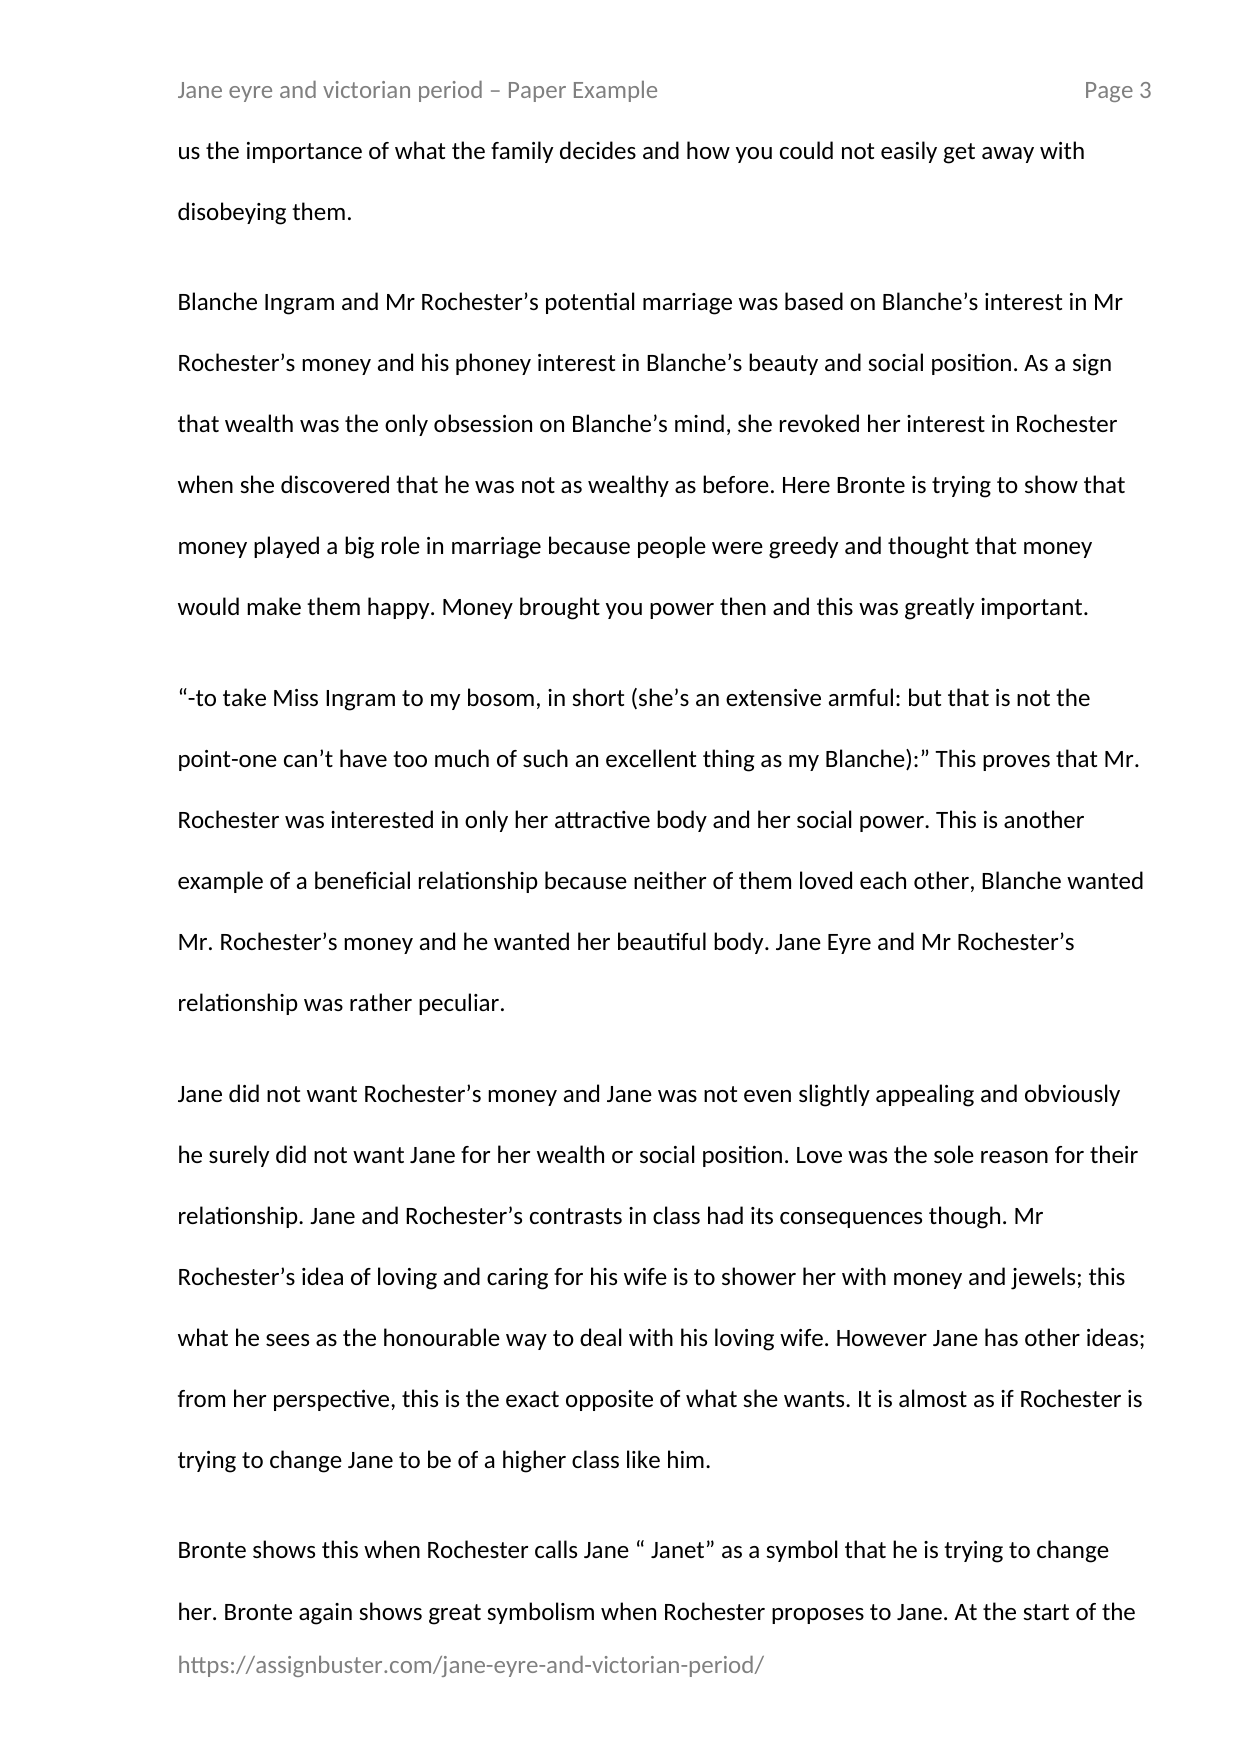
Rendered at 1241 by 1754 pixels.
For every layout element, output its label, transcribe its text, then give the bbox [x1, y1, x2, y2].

text Jane did not want Rochester’s money and Jane was not even slightly appealing and obviously he surely did not want Jane for her wealth or social position. Love was the sole reason for their relationship. Jane and Rochester’s contrasts in class had its consequences though. Mr Rochester’s idea of loving and caring for his wife is to shower her with money and jewels; this what he sees as the honourable way to deal with his loving wife. However Jane has other ideas; from her perspective, this is the exact opposite of what she wants. It is almost as if Rochester is trying to change Jane to be of a higher class like him. [177, 1078, 1152, 1474]
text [177, 135, 1152, 226]
text “-to take Miss Ingram to my bosom, in short (she’s an extensive armful: but that is not the point-one can’t have too much of such an excellent thing as my Blanche):” This proves that Mr. Rochester was interested in only her attractive body and her social power. This is another example of a beneficial relationship because neither of them loved each other, Blanche wanted Mr. Rochester’s money and he wanted her beautiful body. Jane Eyre and Mr Rochester’s relationship was rather peculiar. [177, 682, 1152, 1018]
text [177, 1534, 1152, 1626]
text Blanche Ingram and Mr Rochester’s potential marriage was based on Blanche’s interest in Mr Rochester’s money and his phoney interest in Blanche’s beauty and social position. As a sign that wealth was the only obsession on Blanche’s mind, she revoked her interest in Rochester when she discovered that he was not as wealthy as before. Here Bronte is trying to show that money played a big role in marriage because people were greedy and thought that money would make them happy. Money brought you power then and this was greatly important. [177, 286, 1152, 622]
